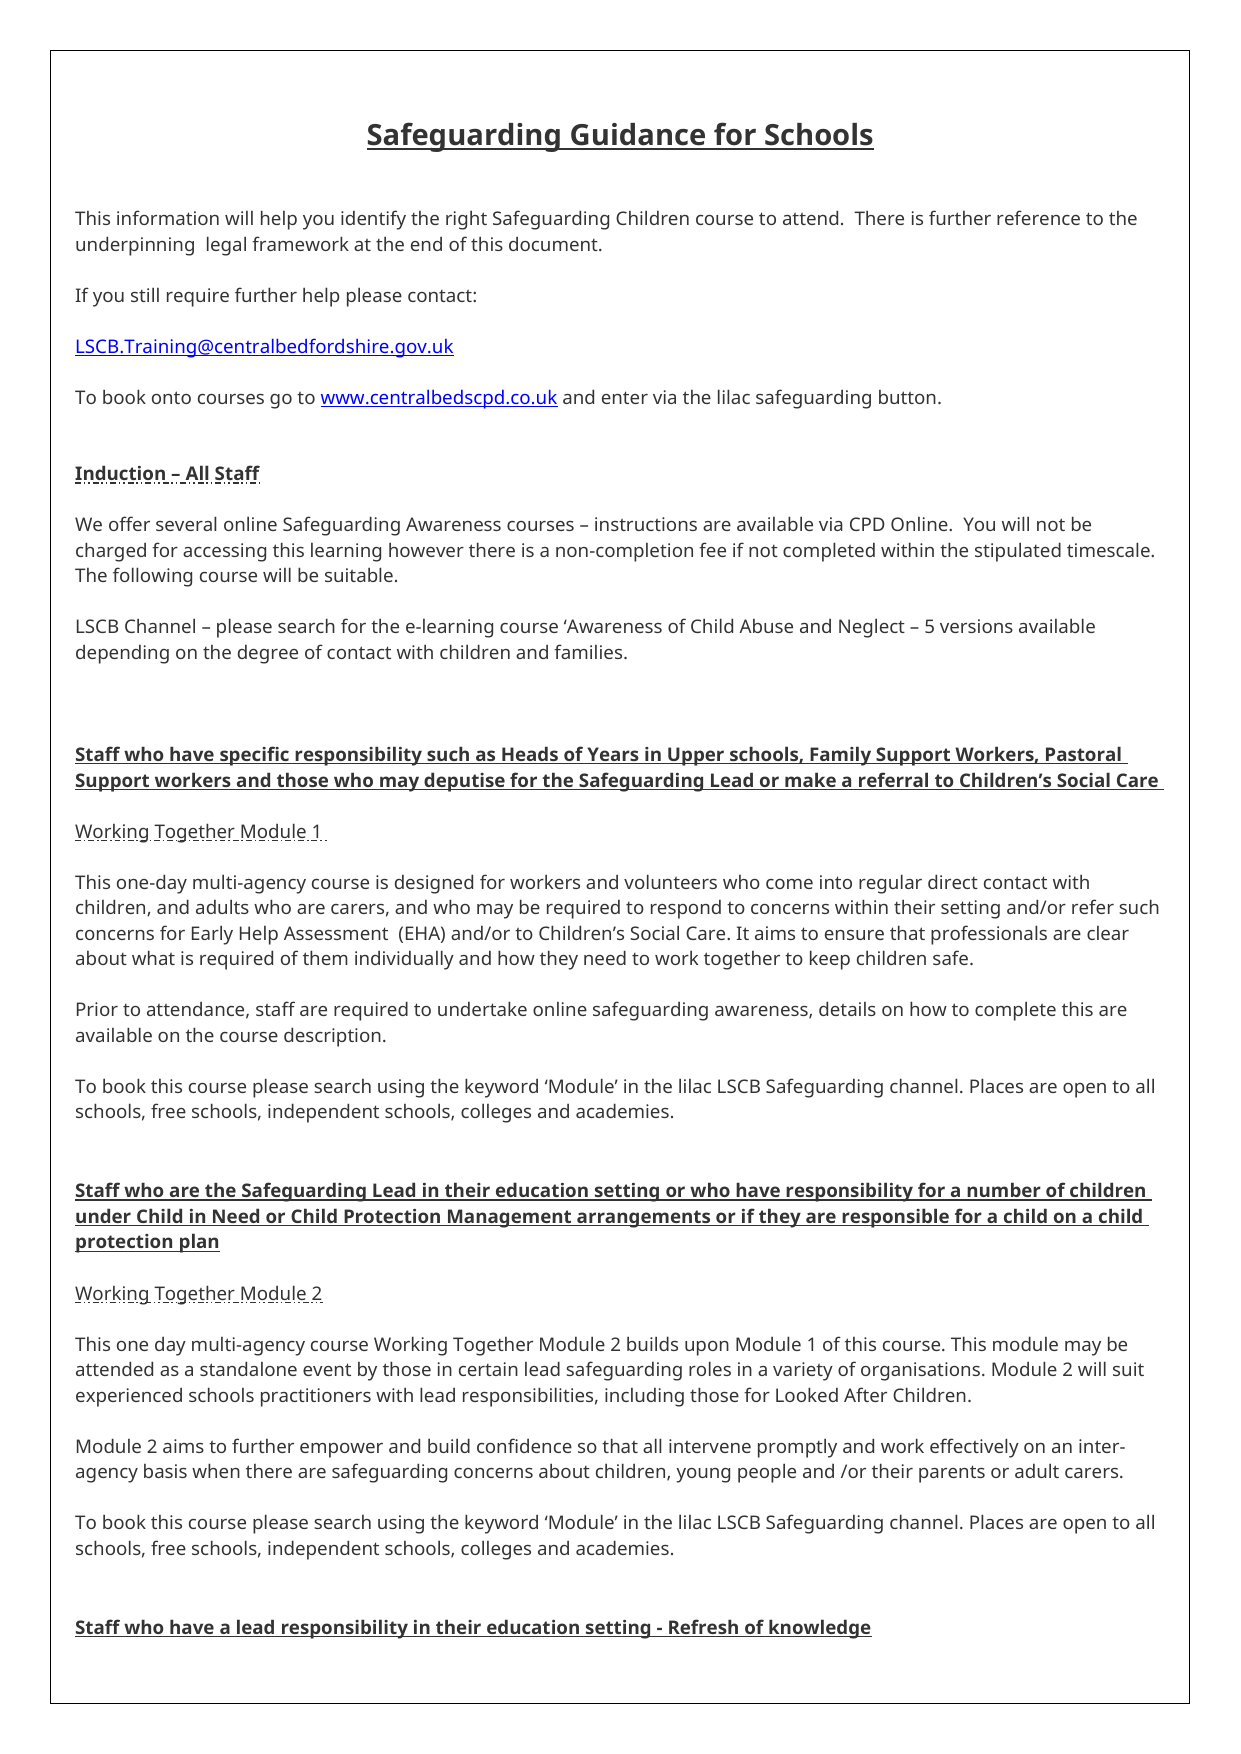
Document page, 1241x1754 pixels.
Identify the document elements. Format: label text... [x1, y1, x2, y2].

text LSCB.Training@centralbedfordshire.gov.uk [75, 333, 1165, 358]
text This one day multi-agency course Working Together Module 2 builds upon Module 1 of this course. This module may be attended as a standalone event by those in certain lead safeguarding roles in a variety of organisations. Module 2 will suit experienced schools practitioners with lead responsibilities, including those for Looked After Children. [75, 1331, 1165, 1407]
text This one-day multi-agency course is designed for workers and volunteers who come into regular direct contact with children, and adults who are carers, and who may be required to respond to concerns within their setting and/or refer such concerns for Early Help Assessment (EHA) and/or to Children’s Social Care. It aims to ensure that professionals are clear about what is required of them individually and how they need to work together to keep children safe. [75, 869, 1165, 971]
text Prior to attendance, staff are required to undertake online safeguarding awareness, details on how to complete this are available on the course description. [75, 997, 1165, 1048]
text Staff who are the Safeguarding Lead in their education setting or who have responsibility for a number of children under Child in Need or Child Protection Management arrangements or if they are responsible for a child on a child protection plan [75, 1178, 1165, 1254]
text Staff who have specific responsibility such as Heads of Years in Upper schools, Family Support Workers, Pastoral Support workers and those who may deputise for the Safeguarding Lead or make a referral to Children’s Social Care [75, 741, 1165, 792]
text To book onto courses go to www.centralbedscpd.co.uk and enter via the lilac safeguarding button. [75, 384, 1165, 409]
text We offer several online Safeguarding Awareness courses – instructions are available via CPD Online. You will not be charged for accessing this learning however there is a non-completion fee if not completed within the stipulated timescale. The following course will be suitable. [75, 512, 1165, 588]
text If you still require further help please contact: [75, 282, 1165, 307]
text Safeguarding Guidance for Schools [75, 115, 1165, 154]
text LSCB Channel – please search for the e-learning course ‘Awareness of Child Abuse and Neglect – 5 versions available depending on the degree of contact with children and families. [75, 614, 1165, 665]
text Module 2 aims to further empower and build confidence so that all intervene promptly and work effectively on an inter-agency basis when there are safeguarding concerns about children, young people and /or their parents or adult carers. To book this course please search using the keyword ‘Module’ in the lilac LSCB Safeguarding channel. Places are open to all schools, free schools, independent schools, colleges and academies. [75, 1433, 1165, 1614]
text This information will help you identify the right Safeguarding Children course to attend. There is further reference to the underpinning legal framework at the end of this document. [75, 205, 1165, 256]
text Staff who have a lead responsibility in their education setting - Refresh of knowledge [75, 1614, 1165, 1639]
text To book this course please search using the keyword ‘Module’ in the lilac LSCB Safeguarding channel. Places are open to all schools, free schools, independent schools, colleges and academies. [75, 1073, 1165, 1152]
text Working Together Module 1 [75, 818, 1165, 843]
text Induction – All Staff [75, 461, 1165, 486]
text Working Together Module 2 [75, 1254, 1165, 1305]
